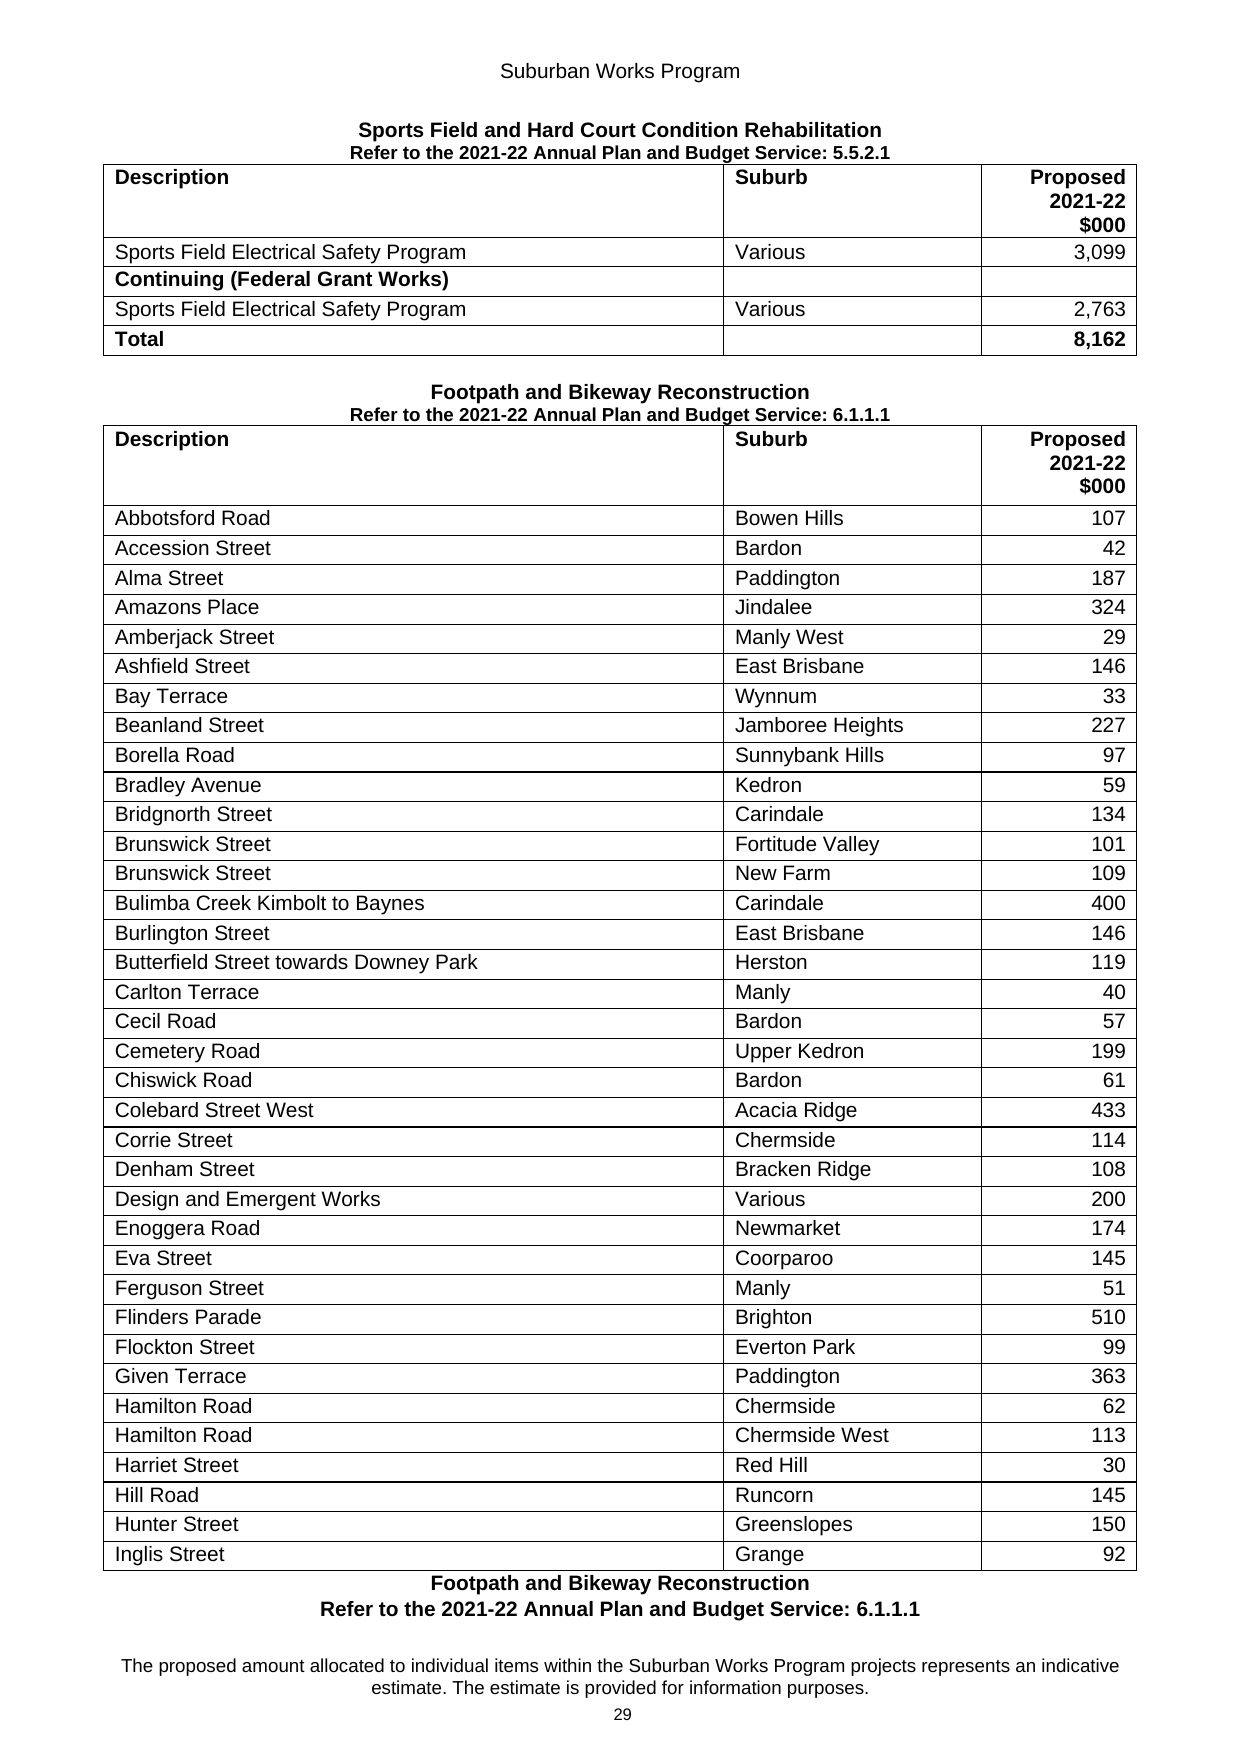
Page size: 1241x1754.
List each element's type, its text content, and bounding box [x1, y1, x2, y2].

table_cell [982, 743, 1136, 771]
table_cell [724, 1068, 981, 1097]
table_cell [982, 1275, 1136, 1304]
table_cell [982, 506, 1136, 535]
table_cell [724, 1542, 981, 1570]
subtitle Footpath and Bikeway Reconstruction [103, 380, 1137, 404]
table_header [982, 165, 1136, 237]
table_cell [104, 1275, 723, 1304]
text Refer to the 2021-22 Annual Plan and Budget Service: 6.1.1.1 [103, 1597, 1137, 1621]
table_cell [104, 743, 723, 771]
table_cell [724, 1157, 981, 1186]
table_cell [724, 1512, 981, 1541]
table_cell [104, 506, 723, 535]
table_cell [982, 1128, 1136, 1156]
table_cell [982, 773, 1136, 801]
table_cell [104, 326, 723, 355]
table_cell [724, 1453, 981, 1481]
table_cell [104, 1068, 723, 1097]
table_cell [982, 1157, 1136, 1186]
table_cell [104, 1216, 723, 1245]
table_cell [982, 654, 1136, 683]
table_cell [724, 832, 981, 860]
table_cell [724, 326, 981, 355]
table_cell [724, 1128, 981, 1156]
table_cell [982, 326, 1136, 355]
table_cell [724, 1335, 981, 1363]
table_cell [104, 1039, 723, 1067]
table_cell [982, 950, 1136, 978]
subtitle Refer to the 2021-22 Annual Plan and Budget Service: 6.1.1.1 [103, 404, 1137, 425]
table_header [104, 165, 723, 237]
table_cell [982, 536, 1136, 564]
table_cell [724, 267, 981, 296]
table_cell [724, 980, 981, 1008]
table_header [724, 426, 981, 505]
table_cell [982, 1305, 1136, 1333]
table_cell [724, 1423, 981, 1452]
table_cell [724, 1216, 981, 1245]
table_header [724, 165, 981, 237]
text Refer to the 2021-22 Annual Plan and Budget Service: 5.5.2.1 [103, 142, 1137, 164]
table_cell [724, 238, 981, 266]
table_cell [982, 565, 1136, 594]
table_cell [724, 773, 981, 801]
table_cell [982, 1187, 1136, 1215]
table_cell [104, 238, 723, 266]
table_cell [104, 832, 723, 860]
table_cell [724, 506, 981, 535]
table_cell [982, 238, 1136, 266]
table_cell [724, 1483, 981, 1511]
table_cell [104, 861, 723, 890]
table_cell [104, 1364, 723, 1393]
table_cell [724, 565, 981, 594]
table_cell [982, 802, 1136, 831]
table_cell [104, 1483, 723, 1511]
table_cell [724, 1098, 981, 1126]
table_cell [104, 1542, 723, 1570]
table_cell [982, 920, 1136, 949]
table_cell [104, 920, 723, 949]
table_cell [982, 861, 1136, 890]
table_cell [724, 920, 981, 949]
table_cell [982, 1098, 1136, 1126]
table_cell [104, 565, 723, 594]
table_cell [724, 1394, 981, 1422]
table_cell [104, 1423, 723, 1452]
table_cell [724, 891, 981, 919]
text Footpath and Bikeway Reconstruction [103, 1571, 1137, 1595]
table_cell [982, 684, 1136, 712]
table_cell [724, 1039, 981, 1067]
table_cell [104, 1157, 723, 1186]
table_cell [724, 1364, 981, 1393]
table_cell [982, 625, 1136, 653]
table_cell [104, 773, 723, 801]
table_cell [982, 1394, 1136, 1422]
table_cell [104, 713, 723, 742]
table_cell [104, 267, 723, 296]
text Sports Field and Hard Court Condition Rehabilitation [103, 118, 1137, 142]
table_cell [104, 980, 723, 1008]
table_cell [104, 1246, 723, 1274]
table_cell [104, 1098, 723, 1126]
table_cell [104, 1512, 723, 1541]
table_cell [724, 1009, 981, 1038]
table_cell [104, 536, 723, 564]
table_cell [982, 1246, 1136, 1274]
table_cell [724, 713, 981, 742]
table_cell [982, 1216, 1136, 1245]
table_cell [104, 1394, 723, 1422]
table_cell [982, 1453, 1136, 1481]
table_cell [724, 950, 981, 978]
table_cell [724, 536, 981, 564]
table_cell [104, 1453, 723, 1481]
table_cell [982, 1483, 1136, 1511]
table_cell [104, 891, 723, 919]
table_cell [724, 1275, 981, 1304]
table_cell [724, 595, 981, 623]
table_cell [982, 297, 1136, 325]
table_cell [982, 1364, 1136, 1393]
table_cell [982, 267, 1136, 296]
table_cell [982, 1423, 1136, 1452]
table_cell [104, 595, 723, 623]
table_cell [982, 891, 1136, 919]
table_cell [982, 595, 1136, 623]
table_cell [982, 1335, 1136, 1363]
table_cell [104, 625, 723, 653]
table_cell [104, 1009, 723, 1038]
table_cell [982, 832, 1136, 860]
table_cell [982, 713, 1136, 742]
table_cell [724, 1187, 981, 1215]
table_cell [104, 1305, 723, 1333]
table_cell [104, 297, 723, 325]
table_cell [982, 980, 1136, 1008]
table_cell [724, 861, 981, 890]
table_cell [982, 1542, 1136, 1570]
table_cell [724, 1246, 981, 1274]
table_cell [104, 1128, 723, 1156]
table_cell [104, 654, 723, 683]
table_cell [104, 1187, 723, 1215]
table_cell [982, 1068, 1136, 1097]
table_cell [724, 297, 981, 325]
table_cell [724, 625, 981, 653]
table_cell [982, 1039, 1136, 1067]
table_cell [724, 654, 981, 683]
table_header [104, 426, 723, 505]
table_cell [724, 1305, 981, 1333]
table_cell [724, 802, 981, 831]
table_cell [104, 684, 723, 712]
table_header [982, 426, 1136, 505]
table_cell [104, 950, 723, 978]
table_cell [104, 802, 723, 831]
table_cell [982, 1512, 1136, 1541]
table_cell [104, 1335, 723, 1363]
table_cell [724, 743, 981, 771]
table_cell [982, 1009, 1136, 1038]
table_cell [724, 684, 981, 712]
